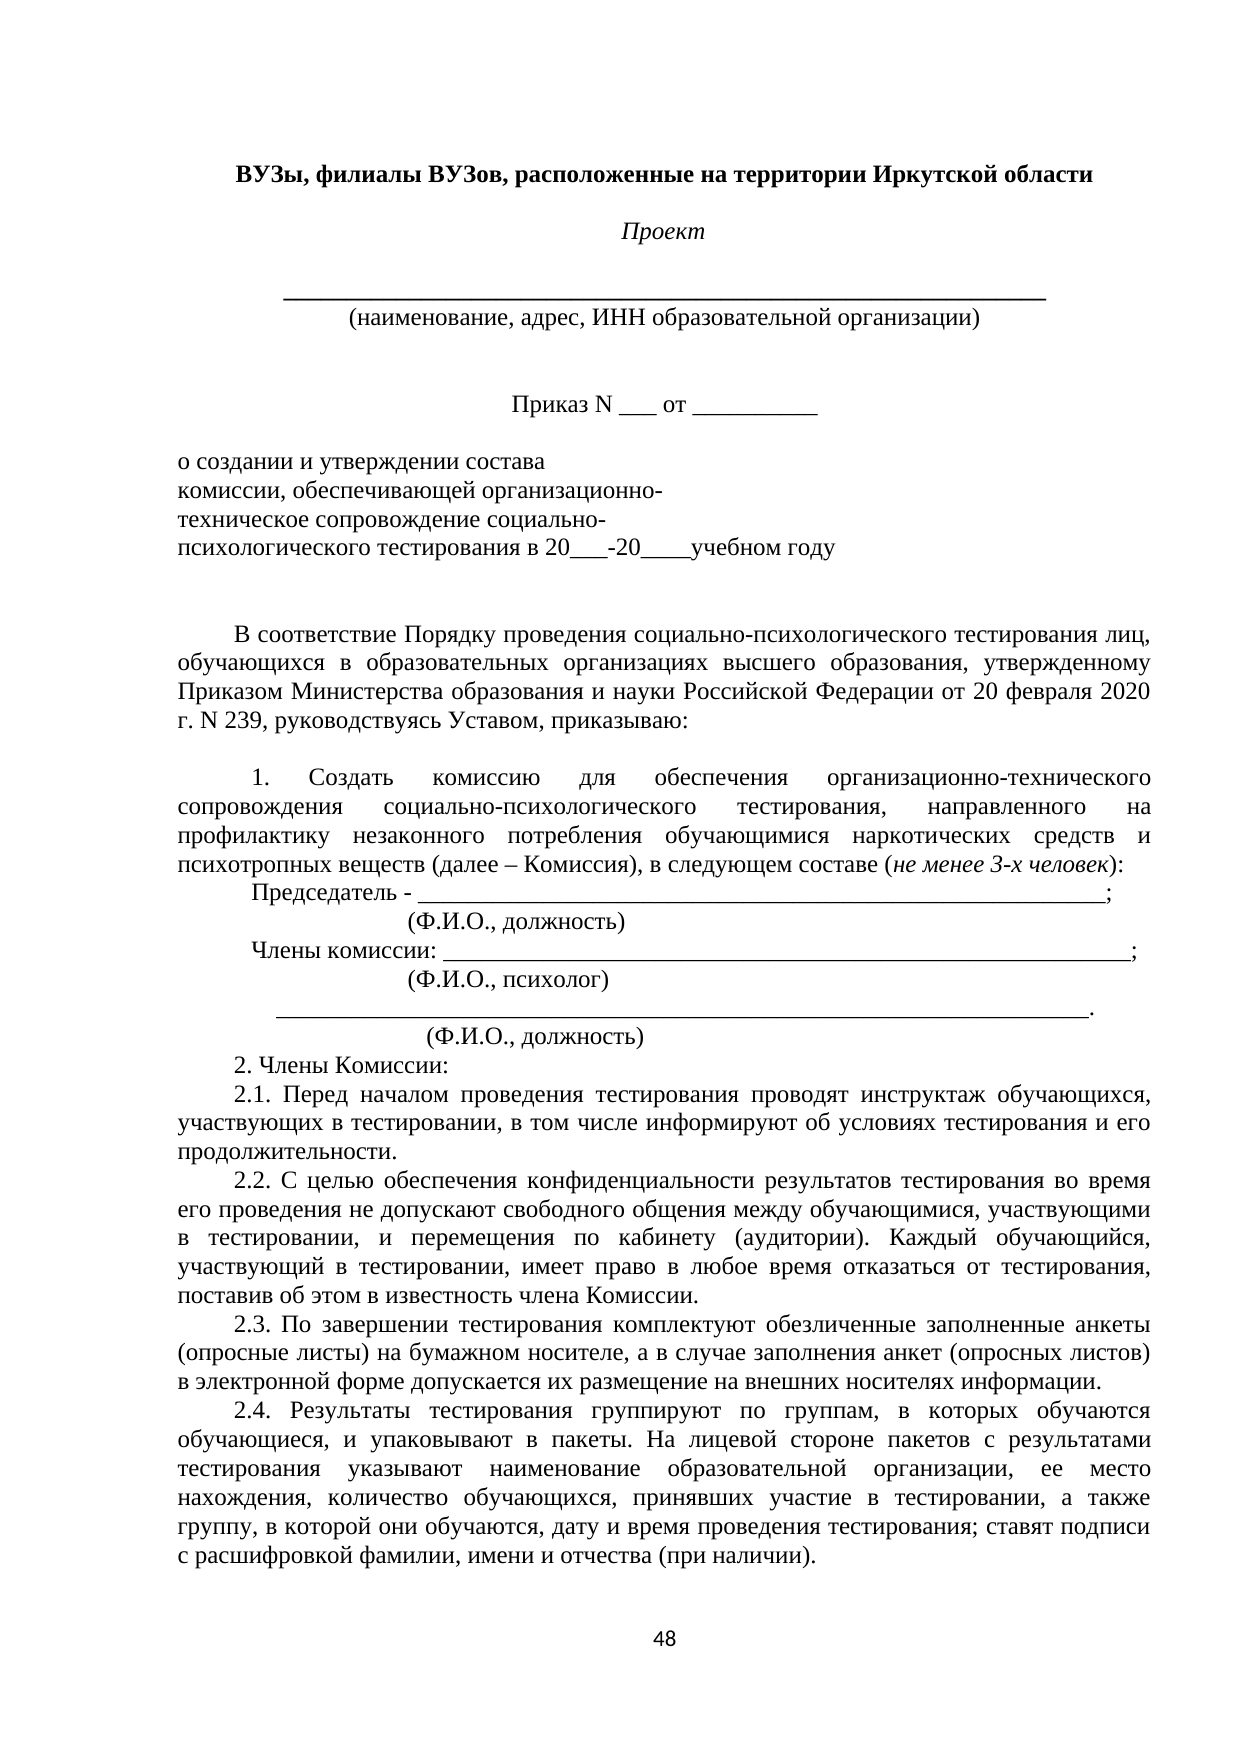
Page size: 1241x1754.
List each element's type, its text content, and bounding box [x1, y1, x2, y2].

text _____________________________________________________________ [177, 274, 1152, 302]
text 2.4. Результаты тестирования группируют по группам, в которых обучаются обучающиеся, и упаковывают в пакеты. На лицевой стороне пакетов с результатами тестирования указывают наименование образовательной организации, ее место нахождения, количество обучающихся, принявших участие в тестировании, а также группу, в которой они обучаются, дату и время проведения тестирования; ставят подписи с расшифровкой фамилии, имени и отчества (при наличии). [177, 1395, 1152, 1568]
text (Ф.И.О., должность) [177, 906, 1152, 935]
text _________________________________________________________________. [177, 992, 1152, 1021]
text 1. Создать комиссию для обеспечения организационно-технического сопровождения социально-психологического тестирования, направленного на профилактику незаконного потребления обучающимися наркотических средств и психотропных веществ (далее – Комиссия), в следующем составе (не менее 3-х человек): [177, 762, 1152, 877]
text техническое сопровождение социально- [177, 504, 1152, 532]
text психологического тестирования в 20___-20____учебном году [177, 532, 1152, 561]
text Председатель - _______________________________________________________; [177, 877, 1152, 906]
text (Ф.И.О., психолог) [177, 964, 1152, 992]
text В соответствие Порядку проведения социально-психологического тестирования лиц, обучающихся в образовательных организациях высшего образования, утвержденному Приказом Министерства образования и науки Российской Федерации от 20 февраля 2020 г. N 239, руководствуясь Уставом, приказываю: [177, 619, 1152, 734]
text Проект [177, 216, 1152, 245]
text Члены комиссии: _______________________________________________________; [177, 935, 1152, 964]
text Приказ N ___ от __________ [177, 389, 1152, 417]
text комиссии, обеспечивающей организационно- [177, 475, 1152, 504]
text (Ф.И.О., должность) [177, 1021, 1152, 1050]
text о создании и утверждении состава [177, 446, 1152, 475]
text 2. Члены Комиссии: [177, 1050, 1152, 1079]
text 2.2. С целью обеспечения конфиденциальности результатов тестирования во время его проведения не допускают свободного общения между обучающимися, участвующими в тестировании, и перемещения по кабинету (аудитории). Каждый обучающийся, участвующий в тестировании, имеет право в любое время отказаться от тестирования, поставив об этом в известность члена Комиссии. [177, 1165, 1152, 1309]
text 2.1. Перед началом проведения тестирования проводят инструктаж обучающихся, участвующих в тестировании, в том числе информируют об условиях тестирования и его продолжительности. [177, 1079, 1152, 1165]
text 2.3. По завершении тестирования комплектуют обезличенные заполненные анкеты (опросные листы) на бумажном носителе, а в случае заполнения анкет (опросных листов) в электронной форме допускается их размещение на внешних носителях информации. [177, 1309, 1152, 1395]
text ВУЗы, филиалы ВУЗов, расположенные на территории Иркутской области [177, 159, 1152, 187]
text (наименование, адрес, ИНН образовательной организации) [177, 302, 1152, 331]
